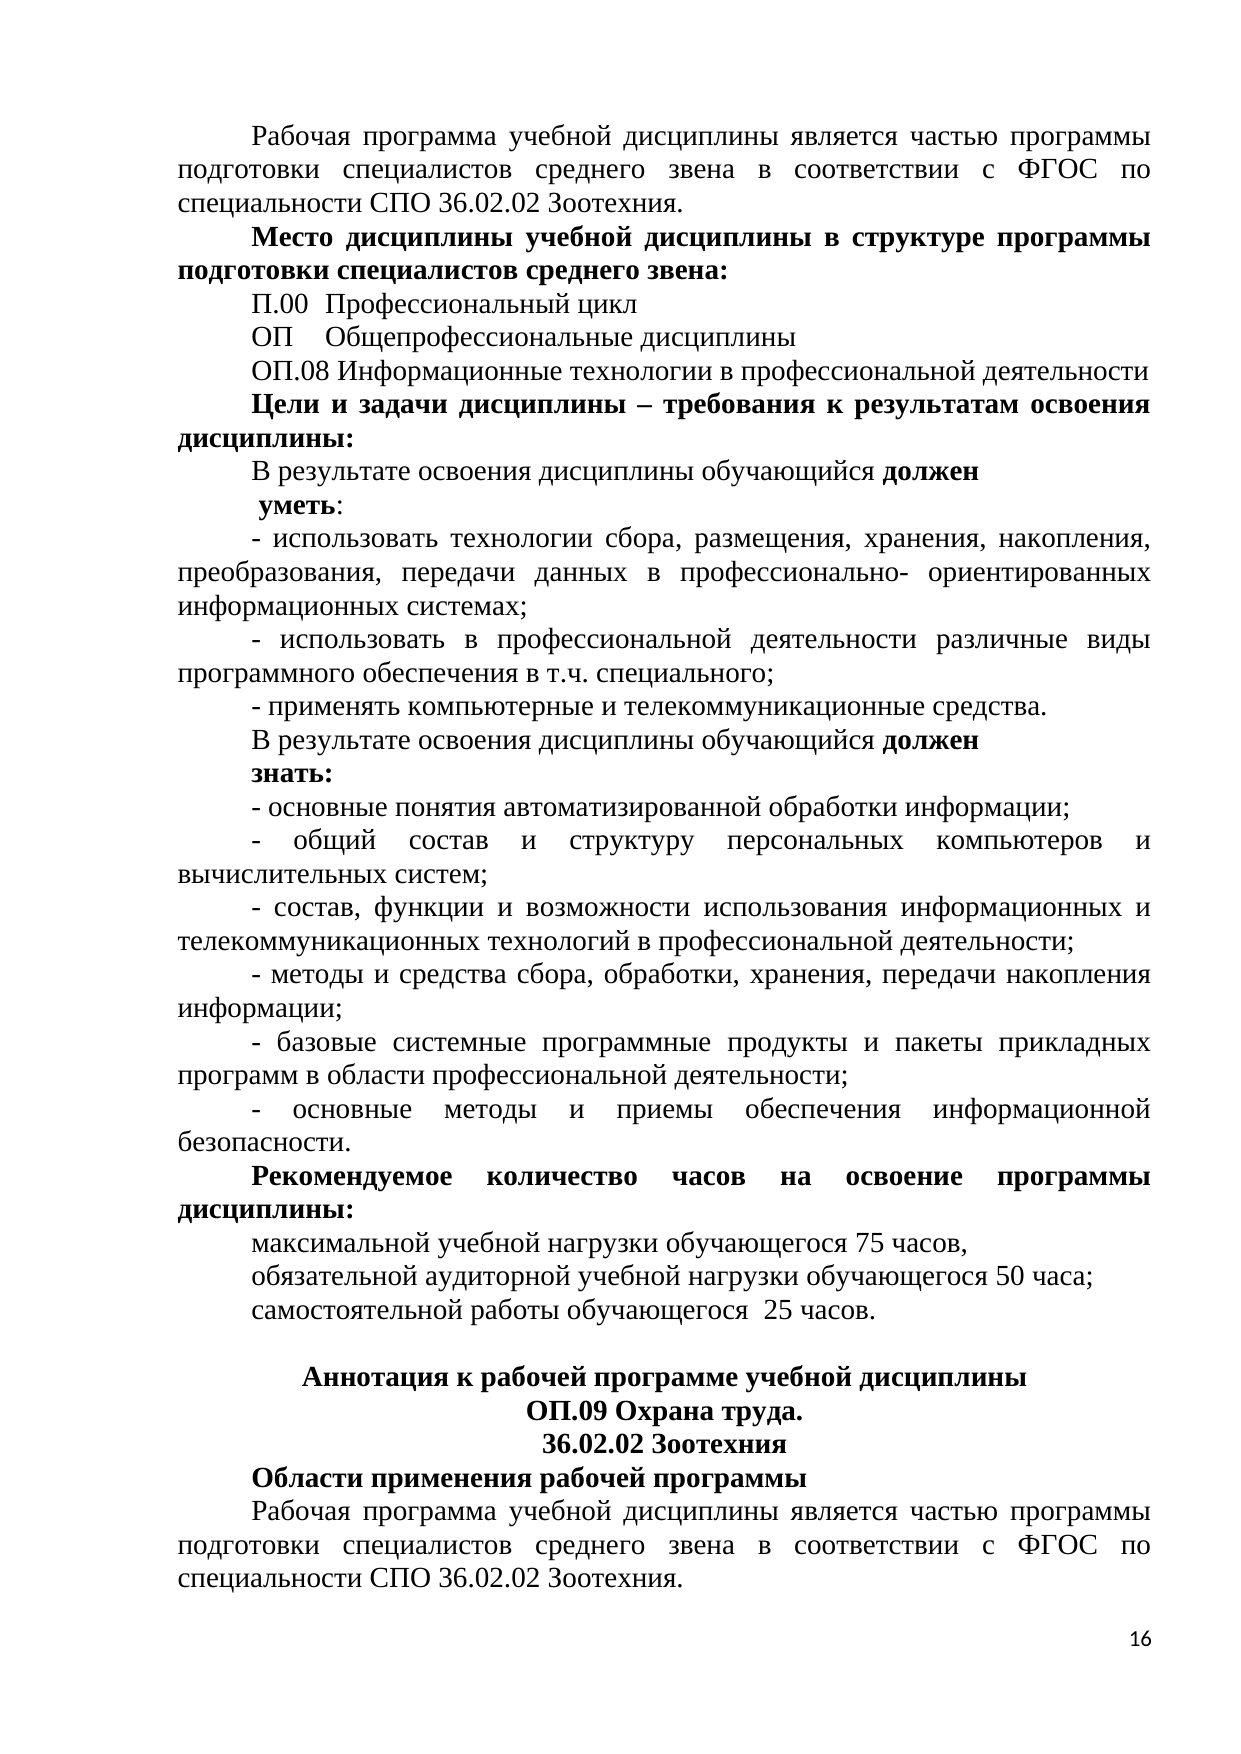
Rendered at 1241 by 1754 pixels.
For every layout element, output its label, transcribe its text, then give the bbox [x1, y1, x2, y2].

text - состав, функции и возможности использования информационных и телекоммуникационных технологий в профессиональной деятельности; [177, 889, 1152, 957]
text - основные методы и приемы обеспечения информационной безопасности. [177, 1091, 1152, 1158]
text ОП Общепрофессиональные дисциплины [177, 319, 1152, 353]
text Место дисциплины учебной дисциплины в структуре программы подготовки специалистов среднего звена: [177, 219, 1152, 286]
text Цели и задачи дисциплины – требования к результатам освоения дисциплины: [177, 386, 1152, 453]
text Рабочая программа учебной дисциплины является частью программы подготовки специалистов среднего звена в соответствии с ФГОС по специальности СПО 36.02.02 Зоотехния. [177, 118, 1152, 219]
text В результате освоения дисциплины обучающийся должен [177, 722, 1152, 755]
text - основные понятия автоматизированной обработки информации; [177, 789, 1152, 822]
text уметь: [177, 487, 1152, 521]
text - методы и средства сбора, обработки, хранения, передачи накопления информации; [177, 957, 1152, 1024]
text самостоятельной работы обучающегося 25 часов. [177, 1292, 1152, 1326]
text - использовать технологии сбора, размещения, хранения, накопления, преобразования, передачи данных в профессионально- ориентированных информационных системах; [177, 521, 1152, 621]
text обязательной аудиторной учебной нагрузки обучающегося 50 часа; [177, 1258, 1152, 1292]
text - использовать в профессиональной деятельности различные виды программного обеспечения в т.ч. специального; [177, 621, 1152, 688]
text - общий состав и структуру персональных компьютеров и вычислительных систем; [177, 822, 1152, 889]
text ОП.09 Охрана труда. [177, 1393, 1152, 1426]
text Аннотация к рабочей программе учебной дисциплины [177, 1359, 1152, 1393]
text ОП.08 Информационные технологии в профессиональной деятельности [177, 353, 1152, 386]
text - базовые системные программные продукты и пакеты прикладных программ в области профессиональной деятельности; [177, 1024, 1152, 1091]
text Рекомендуемое количество часов на освоение программы дисциплины: [177, 1158, 1152, 1225]
text знать: [177, 755, 1152, 789]
text П.00 Профессиональный цикл [177, 286, 1152, 319]
text 36.02.02 Зоотехния [177, 1426, 1152, 1460]
text Рабочая программа учебной дисциплины является частью программы подготовки специалистов среднего звена в соответствии с ФГОС по специальности СПО 36.02.02 Зоотехния. [177, 1493, 1152, 1594]
text В результате освоения дисциплины обучающийся должен [177, 453, 1152, 487]
text Области применения рабочей программы [177, 1460, 1152, 1493]
text максимальной учебной нагрузки обучающегося 75 часов, [177, 1225, 1152, 1258]
text - применять компьютерные и телекоммуникационные средства. [177, 688, 1152, 722]
